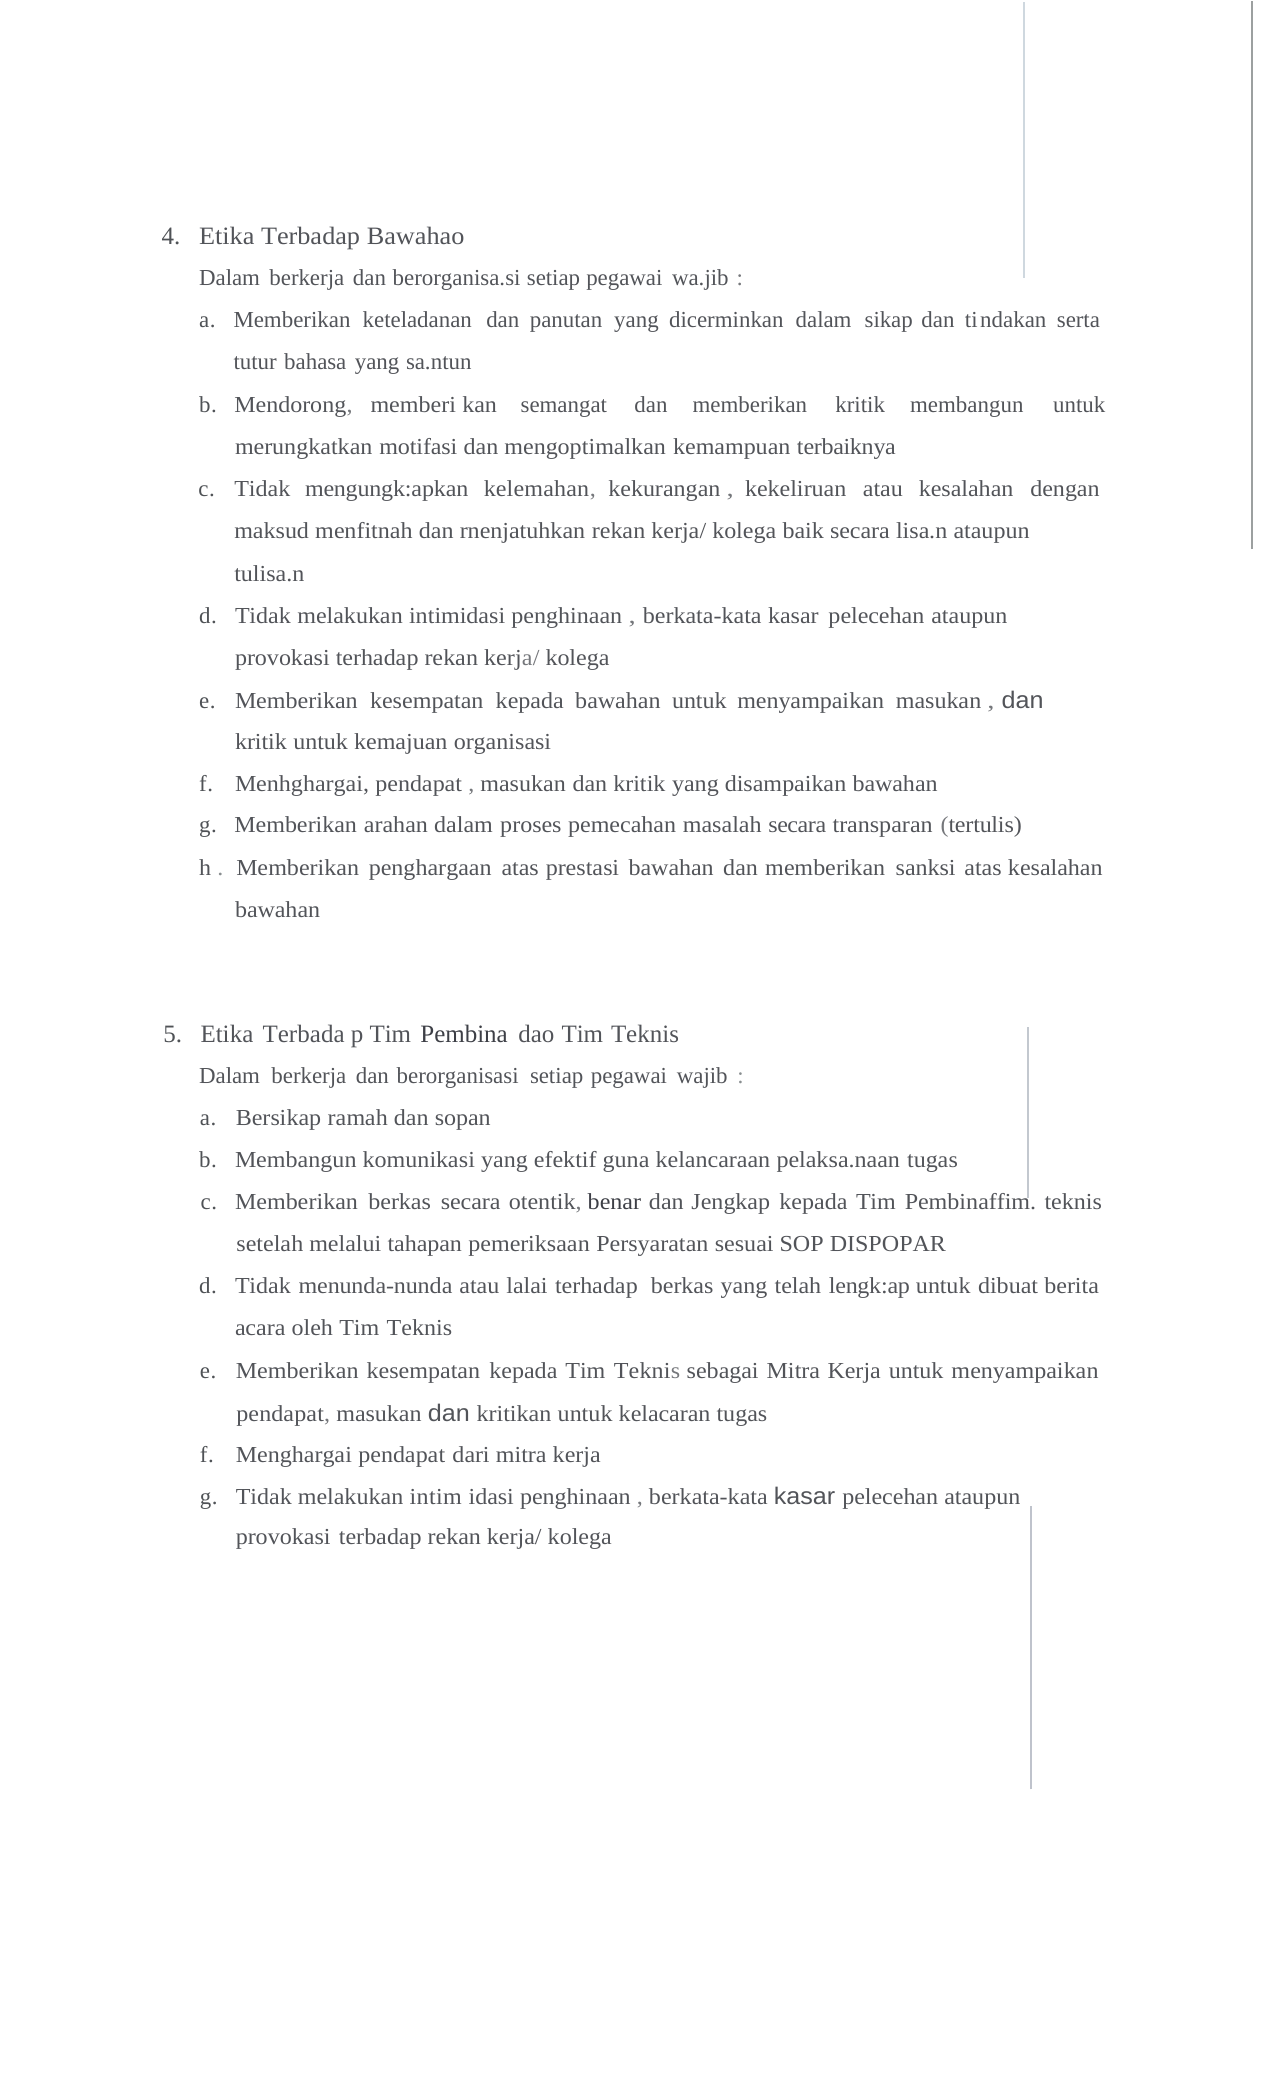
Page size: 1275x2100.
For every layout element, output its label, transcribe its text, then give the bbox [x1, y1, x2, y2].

list Menhghargai, pendapat , masukan dan kritik yang disampaikan bawahan [199, 770, 1264, 796]
text h . Memberikan penghargaan atas prestasi bawahan dan memberikan sanksi atas kesalahan bawahan [199, 854, 1103, 922]
list Membangun komunikasi yang efektif guna kelancaraan pelaksa.naan tugas [199, 1146, 1264, 1173]
list Tidak mengungk:apkan kelemahan, kekurangan , kekeliruan atau kesalahan dengan maksud menfitnah dan rnenjatuhkan rekan kerja/ kolega baik secara lisa.n ataupun tulisa.n [198, 475, 1103, 586]
text Dalam berkerja dan berorganisasi setiap pegawai wajib : [199, 1063, 1264, 1089]
list Memberikan berkas secara otentik, benar dan Jengkap kepada Tim Pembinaffim. teknis setelah melalui tahapan pemeriksaan Persyaratan sesuai SOP DISPOPAR [200, 1188, 1103, 1256]
list Menghargai pendapat dari mitra kerja [199, 1442, 1264, 1468]
list Memberikan kesempatan kepada Tim Teknis sebagai Mitra Kerja untuk menyampaikan pendapat, masukan dan kritikan untuk kelacaran tugas [199, 1357, 1105, 1426]
list Tidak melakukan intim idasi penghinaan , berkata-kata kasar pelecehan ataupun provokasi terbadap rekan kerja/ kolega [199, 1482, 1103, 1549]
list Tidak menunda-nunda atau lalai terhadap berkas yang telah lengk:ap untuk dibuat berita acara oleh Tim Teknis [199, 1272, 1103, 1341]
list Memberikan keteladanan dan panutan yang dicerminkan dalam sikap dan tindakan serta tutur bahasa yang sa.ntun [199, 306, 1103, 374]
list Mendorong, memberi kan semangat dan memberikan kritik membangun untuk merungkatkan motifasi dan mengoptimalkan kemampuan terbaiknya [199, 391, 1105, 459]
list Bersikap ramah dan sopan [199, 1104, 1264, 1131]
list Tidak melakukan intimidasi penghinaan , berkata-kata kasar pelecehan ataupun provokasi terhadap rekan kerja/ kolega [199, 602, 1103, 671]
list Memberikan kesempatan kepada bawahan untuk menyampaikan masukan , dan kritik untuk kemajuan organisasi [199, 686, 1103, 754]
subtitle Etika Terbada p Tim Pembina dao Tim Teknis [163, 1019, 1264, 1047]
subtitle Etika Terbadap Bawahao [161, 221, 1264, 249]
text Dalam berkerja dan berorganisa.si setiap pegawai wa.jib : [199, 264, 1264, 290]
list Memberikan arahan dalam proses pemecahan masalah secara transparan (tertulis) [199, 811, 1264, 838]
